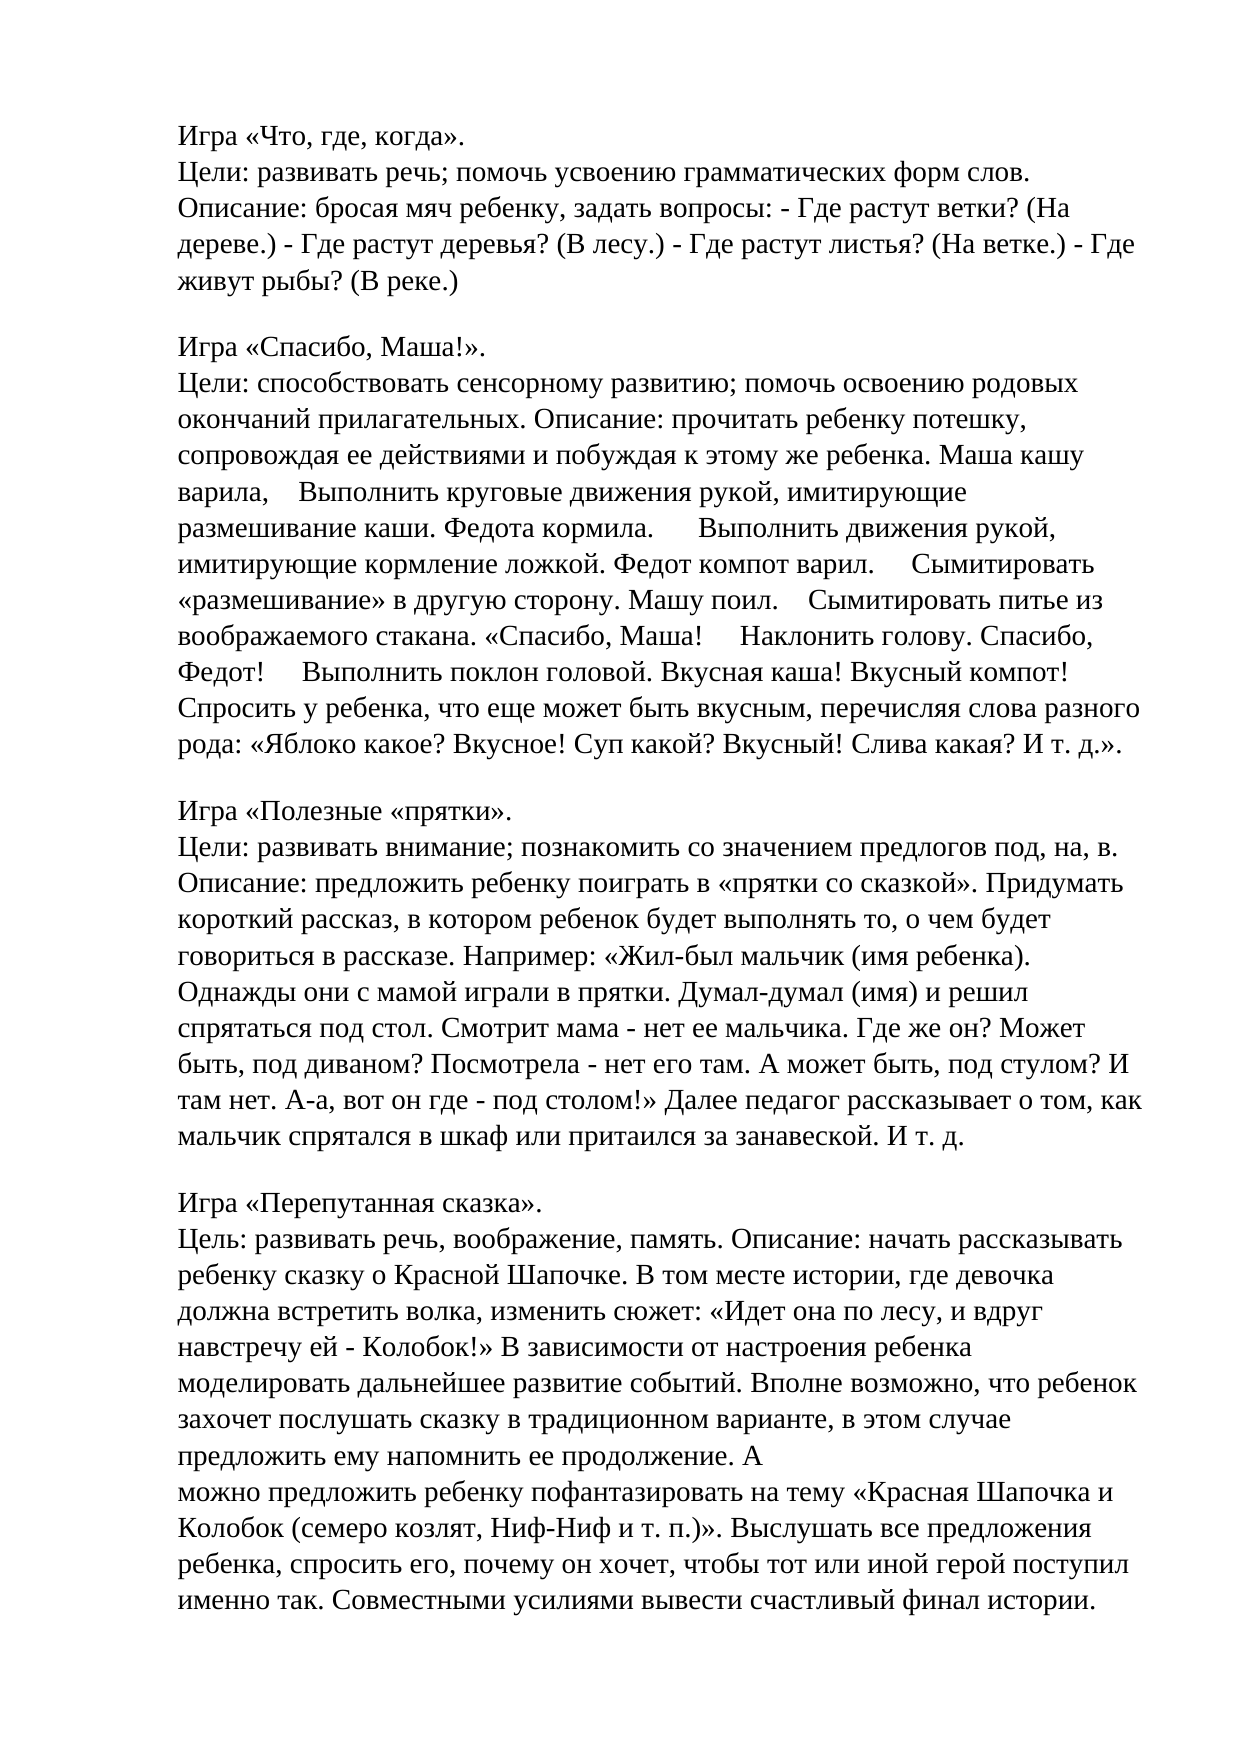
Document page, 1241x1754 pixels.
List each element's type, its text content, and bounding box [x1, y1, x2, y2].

text Игра «Полезные «прятки». [177, 793, 1152, 827]
text можно предложить ребенку пофантазировать на тему «Красная Шапочка и Колобок (семеро козлят, Ниф-Ниф и т. п.)». Выслушать все предложения ребенка, спросить его, почему он хочет, чтобы тот или иной герой поступил именно так. Совместными усилиями вывести счастливый финал истории. [177, 1474, 1152, 1616]
text Цели: способствовать сенсорному развитию; помочь освоению родовых окончаний прилагательных. Описание: прочитать ребенку потешку, сопровождая ее действиями и побуждая к этому же ребенка. Маша кашу варила, Выполнить круговые движения рукой, имитирующие размешивание каши. Федота кормила. Выполнить движения рукой, имитирующие кормление ложкой. Федот компот варил. Сымитировать «размешивание» в другую сторону. Машу поил. Сымитировать питье из воображаемого стакана. «Спасибо, Маша! Наклонить голову. Спасибо, Федот! Выполнить поклон головой. Вкусная каша! Вкусный компот! Спросить у ребенка, что еще может быть вкусным, перечисляя слова разного рода: «Яблоко какое? Вкусное! Суп какой? Вкусный! Слива какая? И т. д.». [177, 365, 1152, 760]
text Игра «Перепутанная сказка». [177, 1185, 1152, 1218]
text Цели: развивать речь; помочь усвоению грамматических форм слов. Описание: бросая мяч ребенку, задать вопросы: - Где растут ветки? (На дереве.) - Где растут деревья? (В лесу.) - Где растут листья? (На ветке.) - Где живут рыбы? (В реке.) [177, 154, 1152, 296]
text Цель: развивать речь, воображение, память. Описание: начать рассказывать ребенку сказку о Красной Шапочке. В том месте истории, где девочка должна встретить волка, изменить сюжет: «Идет она по лесу, и вдруг навстречу ей - Колобок!» В зависимости от настроения ребенка моделировать дальнейшее развитие событий. Вполне возможно, что ребенок захочет послушать сказку в традиционном варианте, в этом случае предложить ему напомнить ее продолжение. А [177, 1221, 1152, 1471]
text Цели: развивать внимание; познакомить со значением предлогов под, на, в. Описание: предложить ребенку поиграть в «прятки со сказкой». Придумать короткий рассказ, в котором ребенок будет выполнять то, о чем будет говориться в рассказе. Например: «Жил-был мальчик (имя ребенка). Однажды они с мамой играли в прятки. Думал-думал (имя) и решил спрятаться под стол. Смотрит мама - нет ее мальчика. Где же он? Может быть, под диваном? Посмотрела - нет его там. А может быть, под стулом? И там нет. А-а, вот он где - под столом!» Далее педагог рассказывает о том, как мальчик спрятался в шкаф или притаился за занавеской. И т. д. [177, 829, 1152, 1152]
text Игра «Что, где, когда». [177, 118, 1152, 152]
text Игра «Спасибо, Маша!». [177, 329, 1152, 363]
